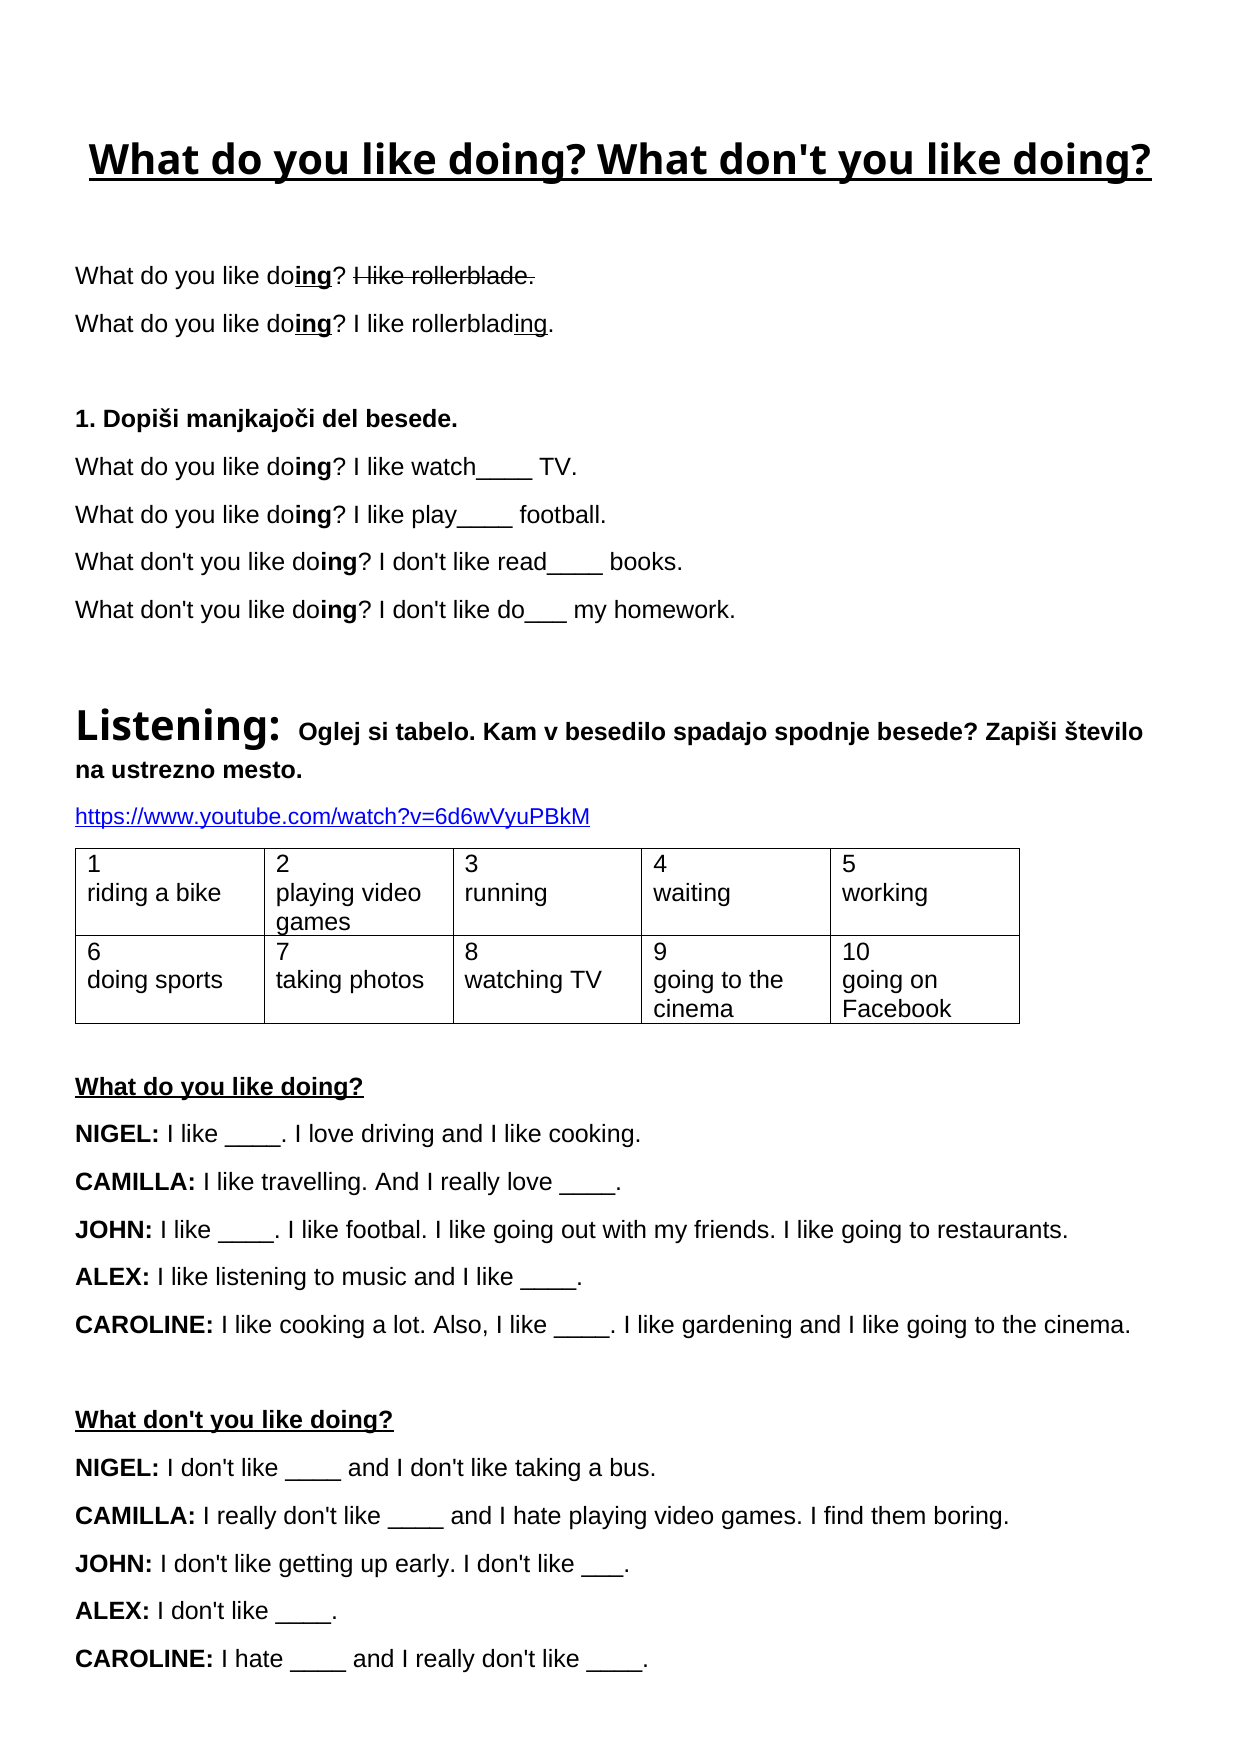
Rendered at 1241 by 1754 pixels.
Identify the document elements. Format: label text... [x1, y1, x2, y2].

text https://www.youtube.com/watch?v=6d6wVyuPBkM [75, 803, 1165, 829]
text NIGEL: I like ____. I love driving and I like cooking. [75, 1119, 1165, 1148]
text What don't you like doing? I don't like read____ books. [75, 547, 1165, 576]
text What do you like doing? I like rollerblading. [75, 309, 1165, 338]
text ALEX: I don't like ____. [75, 1596, 1165, 1625]
text What don't you like doing? I don't like do___ my homework. [75, 595, 1165, 624]
text JOHN: I like ____. I like footbal. I like going out with my friends. I like going to restaurants. [75, 1214, 1165, 1243]
text Listening: Oglej si tabelo. Kam v besedilo spadajo spodnje besede? Zapiši število na ustrezno mesto. [75, 696, 1165, 784]
table_header 3 running [454, 849, 641, 935]
text What do you like doing? What don't you like doing? [75, 130, 1165, 187]
table_header 4 waiting [642, 849, 830, 935]
table_header 5 working [831, 849, 1019, 935]
text What do you like doing? I like watch____ TV. [75, 452, 1165, 481]
table_cell 9 going to the cinema [642, 936, 830, 1023]
text ALEX: I like listening to music and I like ____. [75, 1262, 1165, 1291]
text What do you like doing? I like play____ football. [75, 500, 1165, 528]
table_cell 7 taking photos [265, 936, 453, 1023]
text NIGEL: I don't like ____ and I don't like taking a bus. [75, 1453, 1165, 1482]
table_header 2 playing video games [265, 849, 453, 935]
text JOHN: I don't like getting up early. I don't like ___. [75, 1548, 1165, 1577]
table_header 1 riding a bike [76, 849, 264, 935]
table_cell 6 doing sports [76, 936, 264, 1023]
text What do you like doing? I like rollerblade. [75, 261, 1165, 290]
text 1. Dopiši manjkajoči del besede. [75, 404, 1165, 433]
text CAMILLA: I like travelling. And I really love ____. [75, 1167, 1165, 1196]
text CAROLINE: I hate ____ and I really don't like ____. [75, 1644, 1165, 1673]
text What don't you like doing? [75, 1405, 1165, 1434]
table_cell 8 watching TV [454, 936, 641, 1023]
text What do you like doing? [75, 1071, 1165, 1100]
text CAROLINE: I like cooking a lot. Also, I like ____. I like gardening and I like going to the cinema. [75, 1310, 1165, 1339]
table_cell 10 going on Facebook [831, 936, 1019, 1023]
text CAMILLA: I really don't like ____ and I hate playing video games. I find them boring. [75, 1501, 1165, 1529]
